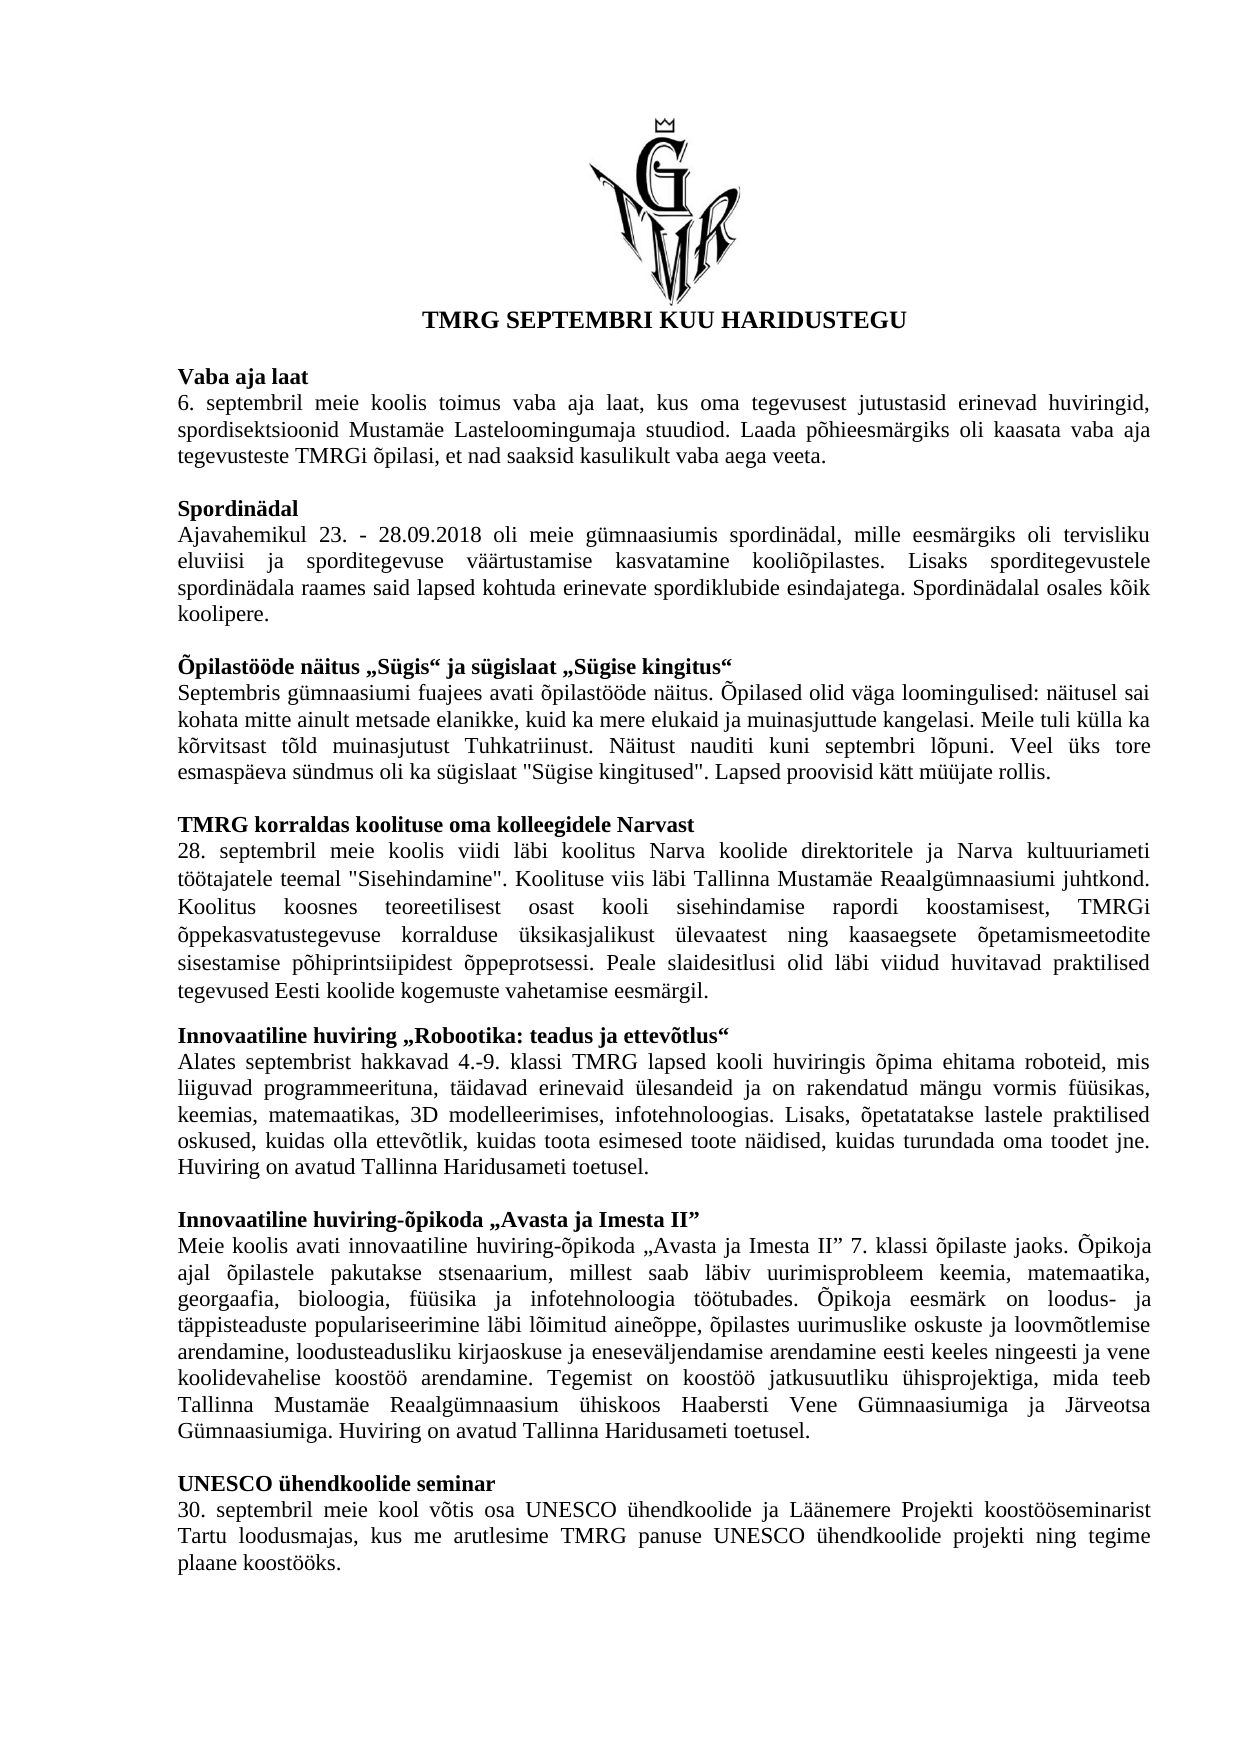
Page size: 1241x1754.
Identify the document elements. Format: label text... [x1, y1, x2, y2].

subtitle Innovaatiline huviring-õpikoda „Avasta ja Imesta II” [177, 1206, 1152, 1232]
text 30. septembril meie kool võtis osa UNESCO ühendkoolide ja Läänemere Projekti koostööseminarist Tartu loodusmajas, kus me arutlesime TMRG panuse UNESCO ühendkoolide projekti ning tegime plaane koostööks. [177, 1496, 1152, 1575]
text TMRG SEPTEMBRI KUU HARIDUSTEGU [177, 306, 1152, 334]
text Septembris gümnaasiumi fuajees avati õpilastööde näitus. Õpilased olid väga loomingulised: näitusel sai kohata mitte ainult metsade elanikke, kuid ka mere elukaid ja muinasjuttude kangelasi. Meile tuli külla ka kõrvitsast tõld muinasjutust Tuhkatriinust. Näitust nauditi kuni septembri lõpuni. Veel üks tore esmaspäeva sündmus oli ka sügislaat "Sügise kingitused". Lapsed proovisid kätt müüjate rollis. [177, 679, 1152, 785]
text 6. septembril meie koolis toimus vaba aja laat, kus oma tegevusest jutustasid erinevad huviringid, spordisektsioonid Mustamäe Lasteloomingumaja stuudiod. Laada põhieesmärgiks oli kaasata vaba aja tegevusteste TMRGi õpilasi, et nad saaksid kasulikult vaba aega veeta. [177, 389, 1152, 468]
text Innovaatiline huviring „Robootika: teadus ja ettevõtlus“ [177, 1022, 1152, 1048]
picture [588, 118, 741, 306]
text Ajavahemikul 23. - 28.09.2018 oli meie gümnaasiumis spordinädal, mille eesmärgiks oli tervisliku eluviisi ja sporditegevuse väärtustamise kasvatamine kooliõpilastes. Lisaks sporditegevustele spordinädala raames said lapsed kohtuda erinevate spordiklubide esindajatega. Spordinädalal osales kõik koolipere. [177, 521, 1152, 627]
text Meie koolis avati innovaatiline huviring-õpikoda „Avasta ja Imesta II” 7. klassi õpilaste jaoks. Õpikoja ajal õpilastele pakutakse stsenaarium, millest saab läbiv uurimisprobleem keemia, matemaatika, georgaafia, bioloogia, füüsika ja infotehnoloogia töötubades. Õpikoja eesmärk on loodus- ja täppisteaduste populariseerimine läbi lõimitud aineõppe, õpilastes uurimuslike oskuste ja loovmõtlemise arendamine, loodusteadusliku kirjaoskuse ja eneseväljendamise arendamine eesti keeles ningeesti ja vene koolidevahelise koostöö arendamine. Tegemist on koostöö jatkusuutliku ühisprojektiga, mida teeb Tallinna Mustamäe Reaalgümnaasium ühiskoos Haabersti Vene Gümnaasiumiga ja Järveotsa Gümnaasiumiga. Huviring on avatud Tallinna Haridusameti toetusel. [177, 1232, 1152, 1443]
subtitle Vaba aja laat [177, 363, 1152, 389]
text TMRG korraldas koolituse oma kolleegidele Narvast [177, 811, 1152, 837]
text Alates septembrist hakkavad 4.-9. klassi TMRG lapsed kooli huviringis õpima ehitama roboteid, mis liiguvad programmeerituna, täidavad erinevaid ülesandeid ja on rakendatud mängu vormis füüsikas, keemias, matemaatikas, 3D modelleerimises, infotehnoloogias. Lisaks, õpetatatakse lastele praktilised oskused, kuidas olla ettevõtlik, kuidas toota esimesed toote näidised, kuidas turundada oma toodet jne. Huviring on avatud Tallinna Haridusameti toetusel. [177, 1048, 1152, 1180]
text UNESCO ühendkoolide seminar [177, 1470, 1152, 1496]
text 28. septembril meie koolis viidi läbi koolitus Narva koolide direktoritele ja Narva kultuuriameti töötajatele teemal "Sisehindamine". Koolituse viis läbi Tallinna Mustamäe Reaalgümnaasiumi juhtkond. Koolitus koosnes teoreetilisest osast kooli sisehindamise rapordi koostamisest, TMRGi õppekasvatustegevuse korralduse üksikasjalikust ülevaatest ning kaasaegsete õpetamismeetodite sisestamise põhiprintsiipidest õppeprotsessi. Peale slaidesitlusi olid läbi viidud huvitavad praktilised tegevused Eesti koolide kogemuste vahetamise eesmärgil. [177, 837, 1152, 1003]
subtitle Spordinädal [177, 495, 1152, 521]
text Õpilastööde näitus „Sügis“ ja sügislaat „Sügise kingitus“ [177, 653, 1152, 679]
